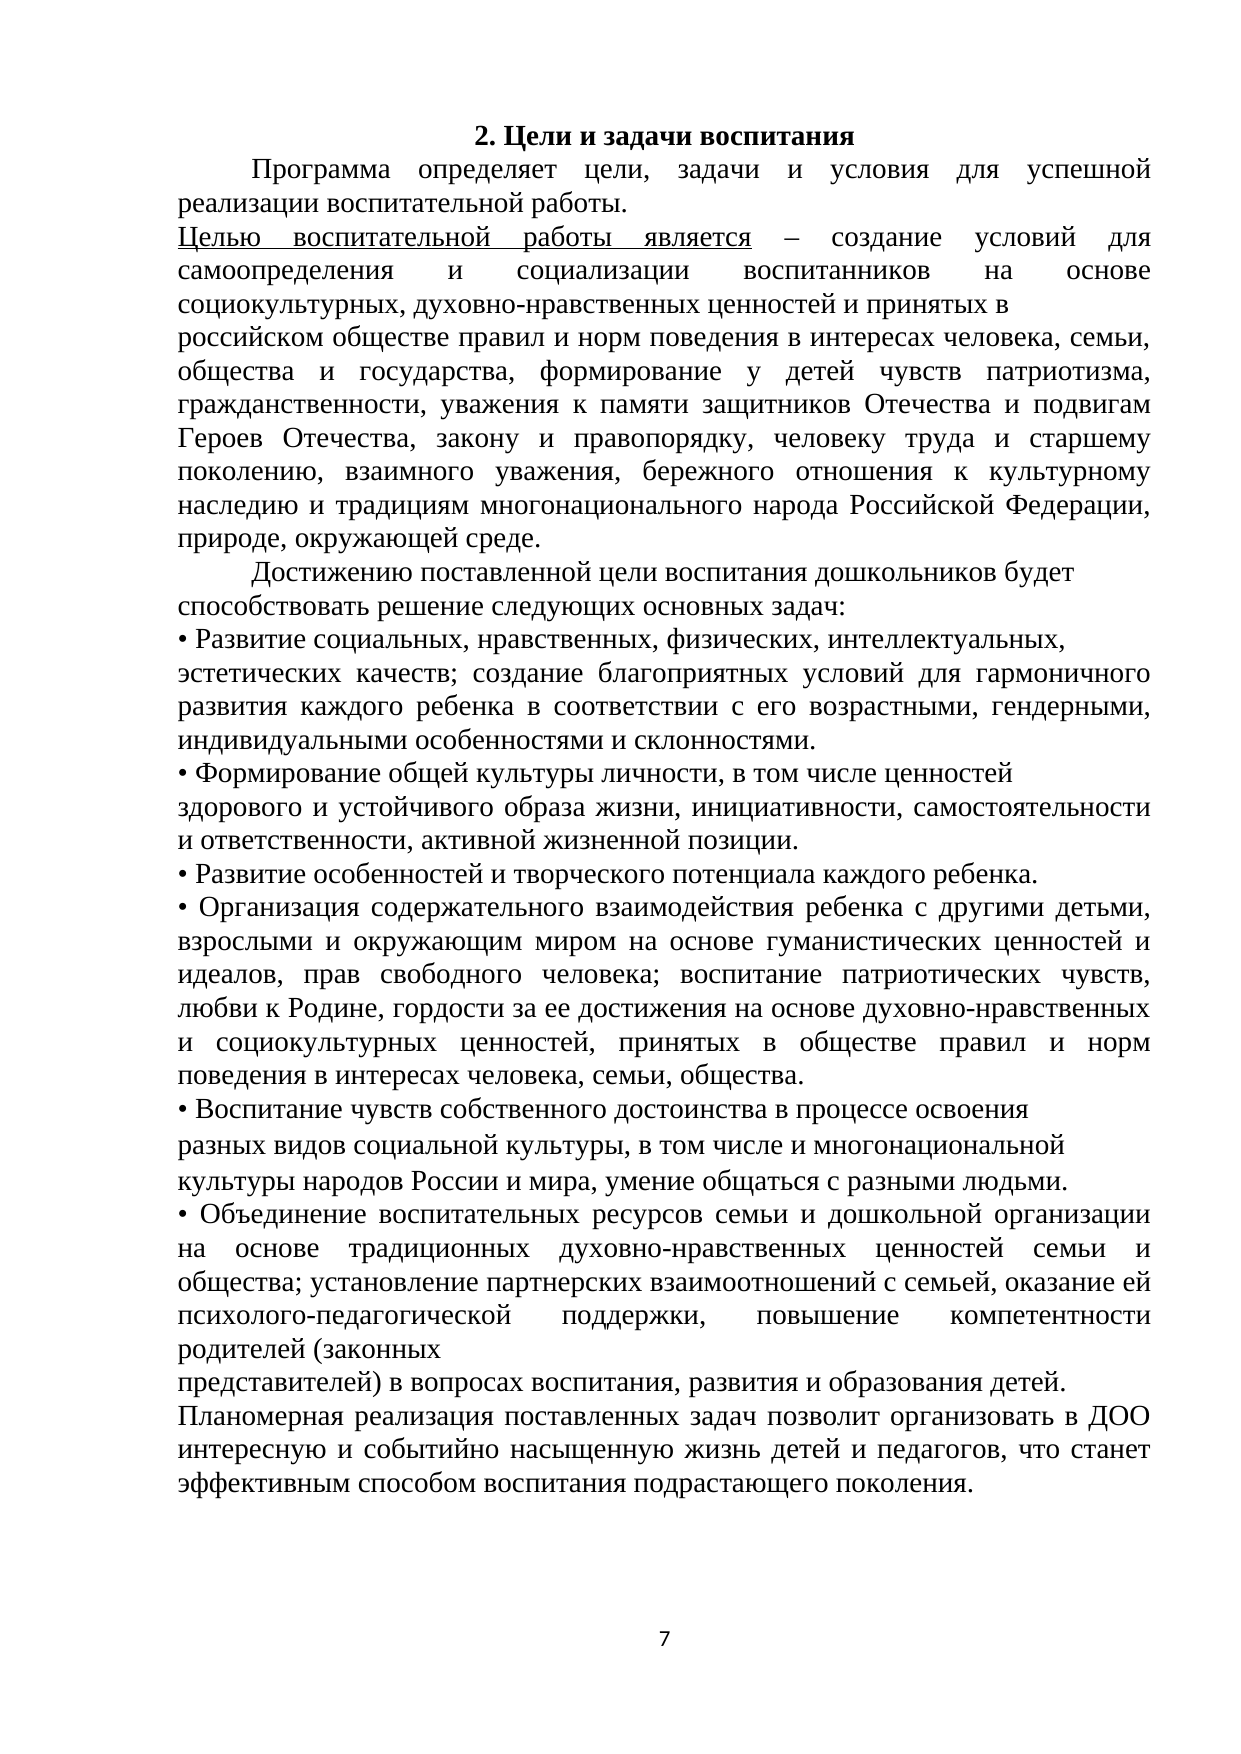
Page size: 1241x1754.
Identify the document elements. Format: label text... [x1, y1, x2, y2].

text • Объединение воспитательных ресурсов семьи и дошкольной организации на основе традиционных духовно-нравственных ценностей семьи и общества; установление партнерских взаимоотношений с семьей, оказание ей психолого-педагогической поддержки, повышение компетентности родителей (законных [177, 1197, 1152, 1364]
text способствовать решение следующих основных задач: [177, 588, 1152, 621]
text эстетических качеств; создание благоприятных условий для гармоничного развития каждого ребенка в соответствии с его возрастными, гендерными, индивидуальными особенностями и склонностями. [177, 655, 1152, 755]
text • Развитие особенностей и творческого потенциала каждого ребенка. [177, 856, 1152, 889]
text разных видов социальной культуры, в том числе и многонациональной [177, 1127, 1152, 1161]
text • Воспитание чувств собственного достоинства в процессе освоения [177, 1091, 1152, 1124]
text здорового и устойчивого образа жизни, инициативности, самостоятельности и ответственности, активной жизненной позиции. [177, 789, 1152, 856]
text • Развитие социальных, нравственных, физических, интеллектуальных, [177, 621, 1152, 655]
text культуры народов России и мира, умение общаться с разными людьми. [177, 1163, 1152, 1197]
text Программа определяет цели, задачи и условия для успешной реализации воспитательной работы. [177, 152, 1152, 219]
text российском обществе правил и норм поведения в интересах человека, семьи, общества и государства, формирование у детей чувств патриотизма, гражданственности, уважения к памяти защитников Отечества и подвигам Героев Отечества, закону и правопорядку, человеку труда и старшему поколению, взаимного уважения, бережного отношения к культурному наследию и традициям многонационального народа Российской Федерации, природе, окружающей среде. [177, 319, 1152, 554]
text • Формирование общей культуры личности, в том числе ценностей [177, 755, 1152, 789]
text представителей) в вопросах воспитания, развития и образования детей. [177, 1364, 1152, 1398]
text Целью воспитательной работы является – создание условий для самоопределения и социализации воспитанников на основе социокультурных, духовно-нравственных ценностей и принятых в [177, 219, 1152, 319]
text Достижению поставленной цели воспитания дошкольников будет [177, 554, 1152, 588]
text Планомерная реализация поставленных задач позволит организовать в ДОО интересную и событийно насыщенную жизнь детей и педагогов, что станет эффективным способом воспитания подрастающего поколения. [177, 1398, 1152, 1498]
text • Организация содержательного взаимодействия ребенка с другими детьми, взрослыми и окружающим миром на основе гуманистических ценностей и идеалов, прав свободного человека; воспитание патриотических чувств, любви к Родине, гордости за ее достижения на основе духовно-нравственных и социокультурных ценностей, принятых в обществе правил и норм поведения в интересах человека, семьи, общества. [177, 889, 1152, 1091]
text 2. Цели и задачи воспитания [177, 118, 1152, 152]
